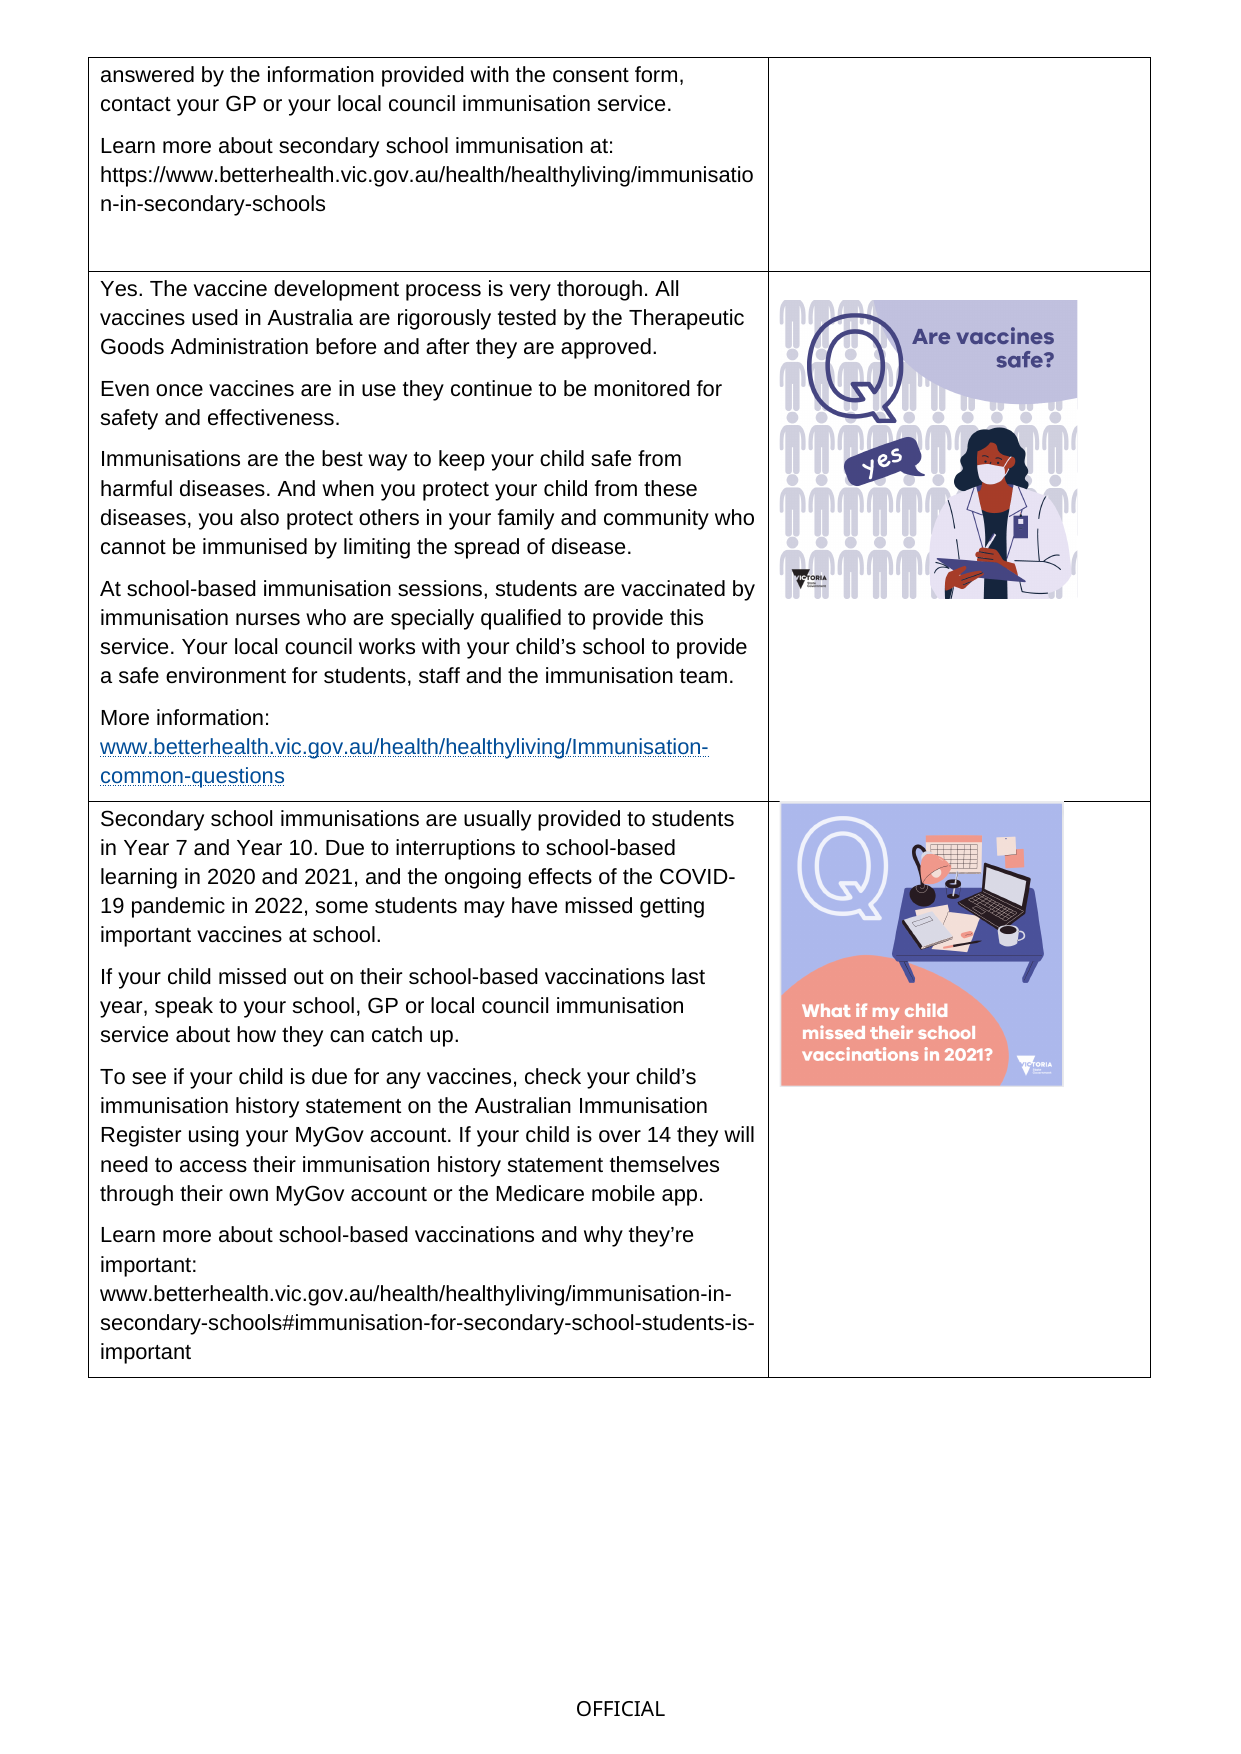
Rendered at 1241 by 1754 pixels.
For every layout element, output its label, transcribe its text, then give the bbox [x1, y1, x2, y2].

table_cell [769, 272, 1150, 801]
picture [779, 801, 1064, 1087]
table_cell Secondary school immunisations are usually provided to students in Year 7 and Year 10. Due to interruptions to school-based learning in 2020 and 2021, and the ongoing effects of the COVID-19 pandemic in 2022, some students may have missed getting important vaccines at school. If your child missed out on their school-based vaccinations last year, speak to your school, GP or local council immunisation service about how they can catch up. To see if your child is due for any vaccines, check your child’s immunisation history statement on the Australian Immunisation Register using your MyGov account. If your child is over 14 they will need to access their immunisation history statement themselves through their own MyGov account or the Medicare mobile app. Learn more about school-based vaccinations and why they’re important: www.betterhealth.vic.gov.au/health/healthyliving/immunisation-in-secondary-schools#immunisation-for-secondary-school-students-is-important [89, 802, 768, 1377]
table_cell [769, 58, 1150, 271]
table_cell [769, 802, 1150, 1377]
picture [779, 300, 1078, 599]
table_cell Yes. The vaccine development process is very thorough. All vaccines used in Australia are rigorously tested by the Therapeutic Goods Administration before and after they are approved. Even once vaccines are in use they continue to be monitored for safety and effectiveness. Immunisations are the best way to keep your child safe from harmful diseases. And when you protect your child from these diseases, you also protect others in your family and community who cannot be immunised by limiting the spread of disease. At school-based immunisation sessions, students are vaccinated by immunisation nurses who are specially qualified to provide this service. Your local council works with your child’s school to provide a safe environment for students, staff and the immunisation team. More information: www.betterhealth.vic.gov.au/health/healthyliving/Immunisation-common-questions [89, 272, 768, 801]
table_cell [89, 58, 768, 271]
